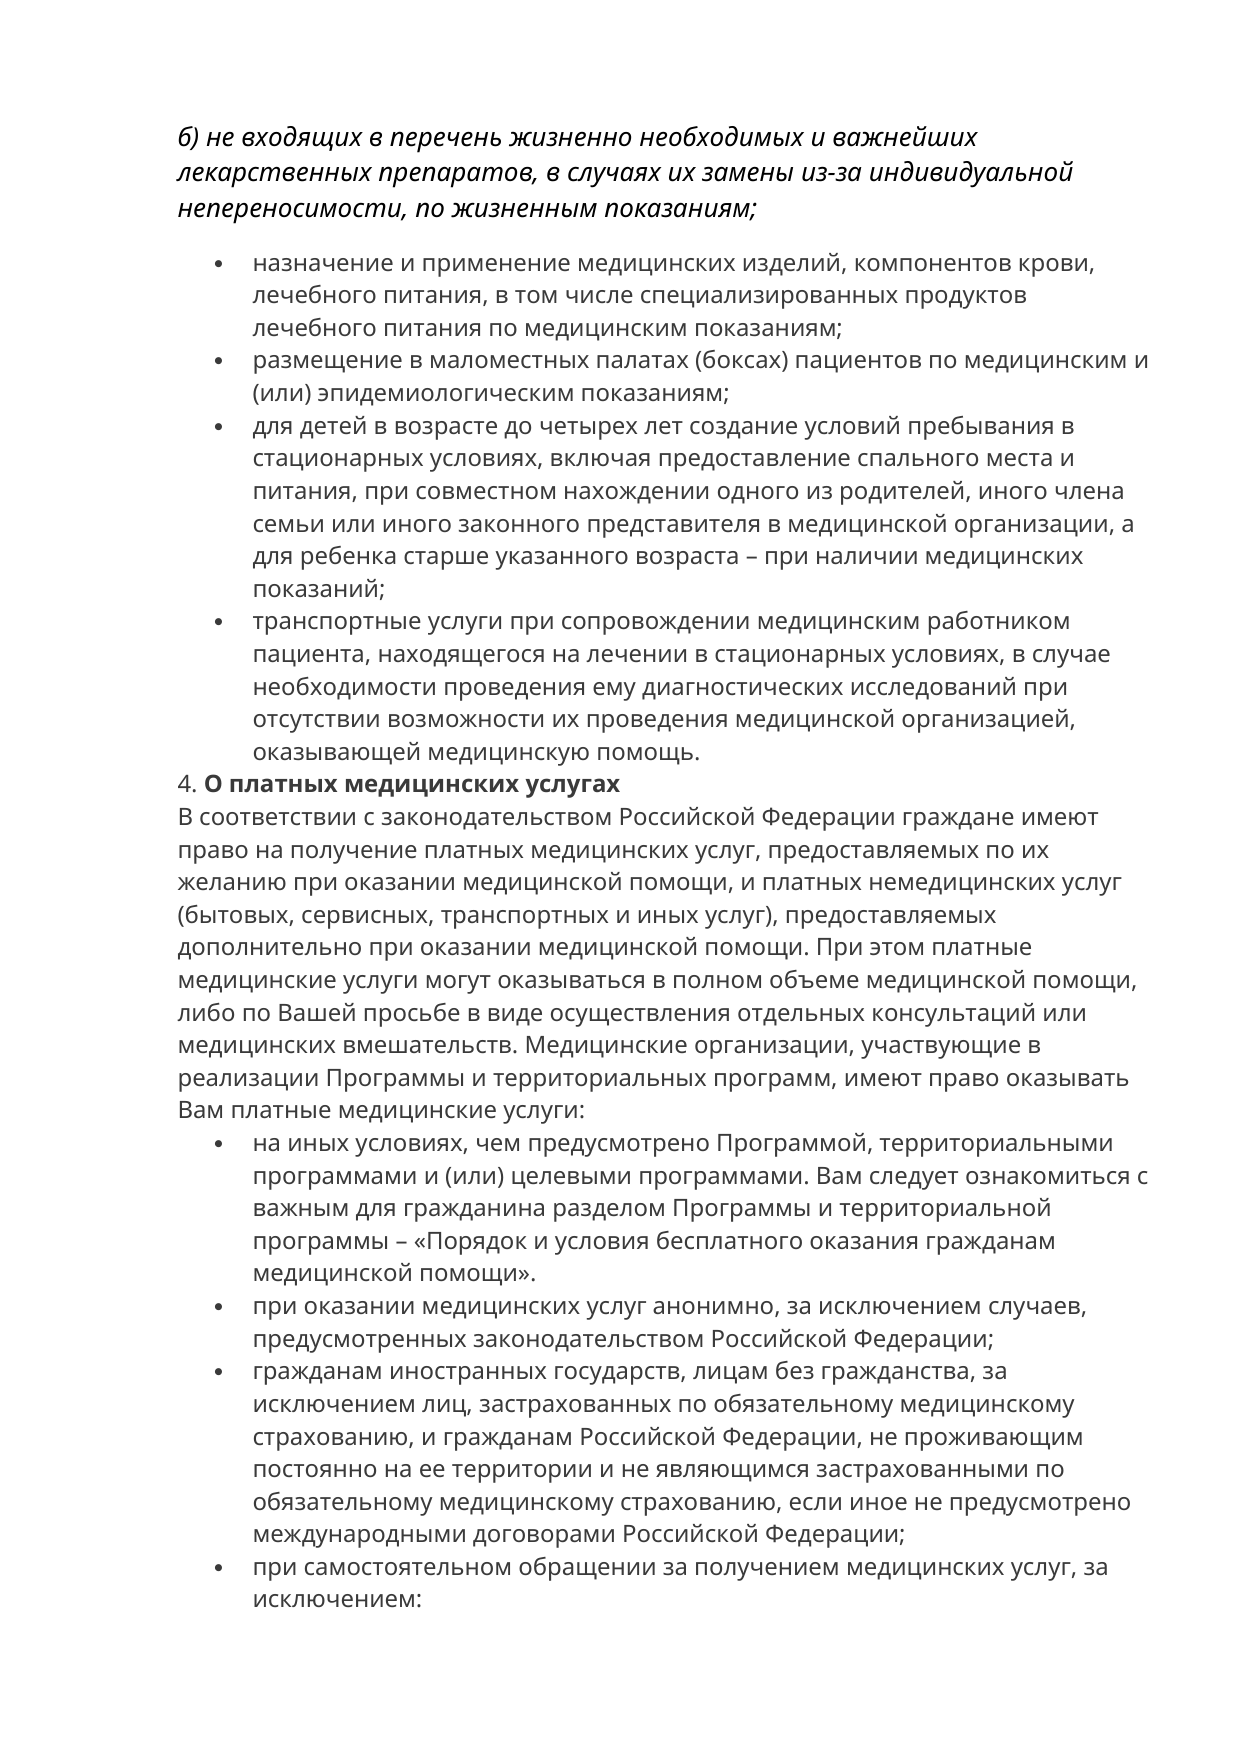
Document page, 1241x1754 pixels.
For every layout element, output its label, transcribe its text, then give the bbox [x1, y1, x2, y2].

list на иных условиях, чем предусмотрено Программой, территориальными программами и (или) целевыми программами. Вам следует ознакомиться с важным для гражданина разделом Программы и территориальной программы – «Порядок и условия бесплатного оказания гражданам медицинской помощи». [215, 1126, 1152, 1289]
list гражданам иностранных государств, лицам без гражданства, за исключением лиц, застрахованных по обязательному медицинскому страхованию, и гражданам Российской Федерации, не проживающим постоянно на ее территории и не являющимся застрахованными по обязательному медицинскому страхованию, если иное не предусмотрено международными договорами Российской Федерации; [215, 1354, 1152, 1550]
list размещение в маломестных палатах (боксах) пациентов по медицинским и (или) эпидемиологическим показаниям; [215, 343, 1152, 408]
list при самостоятельном обращении за получением медицинских услуг, за исключением: [215, 1550, 1152, 1615]
list при оказании медицинских услуг анонимно, за исключением случаев, предусмотренных законодательством Российской Федерации; [215, 1289, 1152, 1354]
list транспортные услуги при сопровождении медицинским работником пациента, находящегося на лечении в стационарных условиях, в случае необходимости проведения ему диагностических исследований при отсутствии возможности их проведения медицинской организацией, оказывающей медицинскую помощь. [215, 604, 1152, 767]
text б) не входящих в перечень жизненно необходимых и важнейших лекарственных препаратов, в случаях их замены из-за индивидуальной непереносимости, по жизненным показаниям; [177, 118, 1152, 225]
text 4. О платных медицинских услугах В соответствии с законодательством Российской Федерации граждане имеют право на получение платных медицинских услуг, предоставляемых по их желанию при оказании медицинской помощи, и платных немедицинских услуг (бытовых, сервисных, транспортных и иных услуг), предоставляемых дополнительно при оказании медицинской помощи. При этом платные медицинские услуги могут оказываться в полном объеме медицинской помощи, либо по Вашей просьбе в виде осуществления отдельных консультаций или медицинских вмешательств. Медицинские организации, участвующие в реализации Программы и территориальных программ, имеют право оказывать Вам платные медицинские услуги: [177, 767, 1152, 1126]
list для детей в возрасте до четырех лет создание условий пребывания в стационарных условиях, включая предоставление спального места и питания, при совместном нахождении одного из родителей, иного члена семьи или иного законного представителя в медицинской организации, а для ребенка старше указанного возраста – при наличии медицинских показаний; [215, 408, 1152, 604]
list назначение и применение медицинских изделий, компонентов крови, лечебного питания, в том числе специализированных продуктов лечебного питания по медицинским показаниям; [215, 246, 1152, 343]
